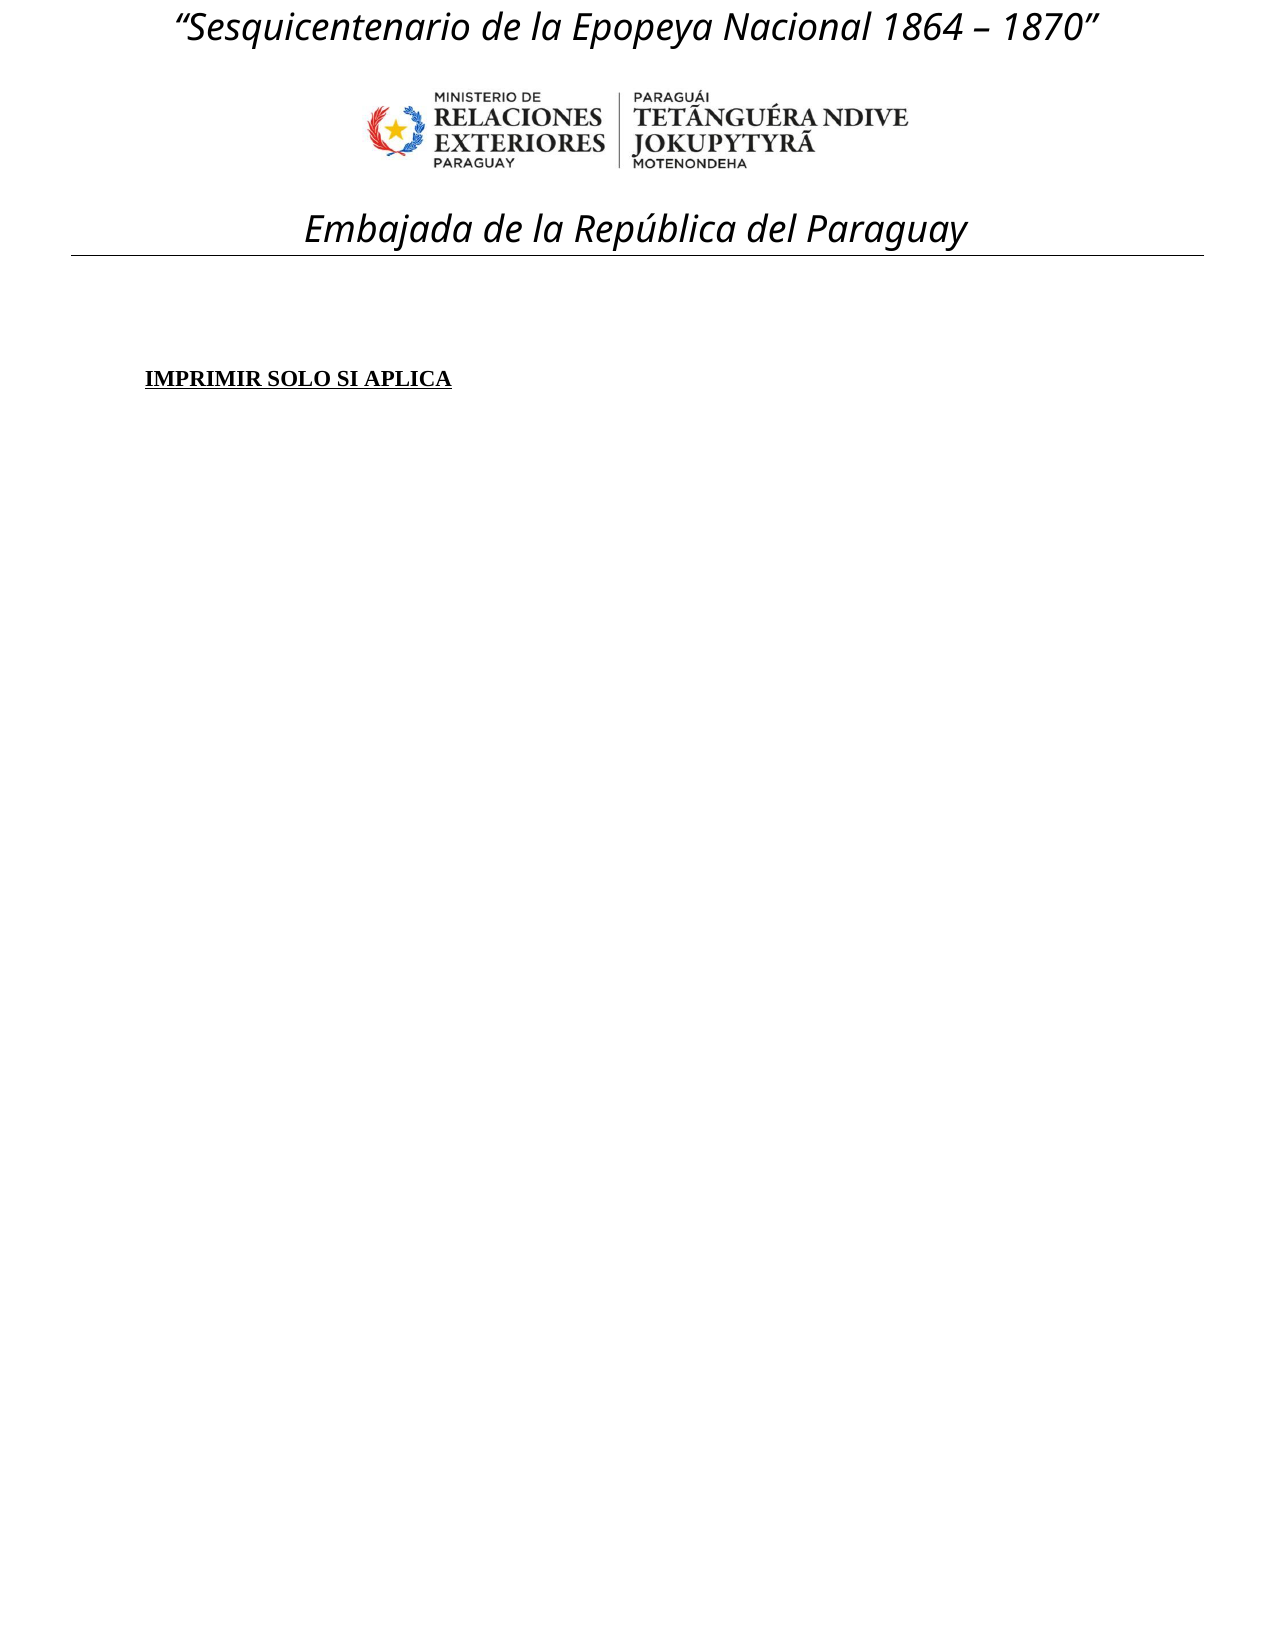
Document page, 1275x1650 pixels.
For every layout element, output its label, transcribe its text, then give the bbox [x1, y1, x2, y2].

picture [344, 79, 931, 187]
text IMPRIMIR SOLO SI APLICA [71, 365, 1204, 391]
